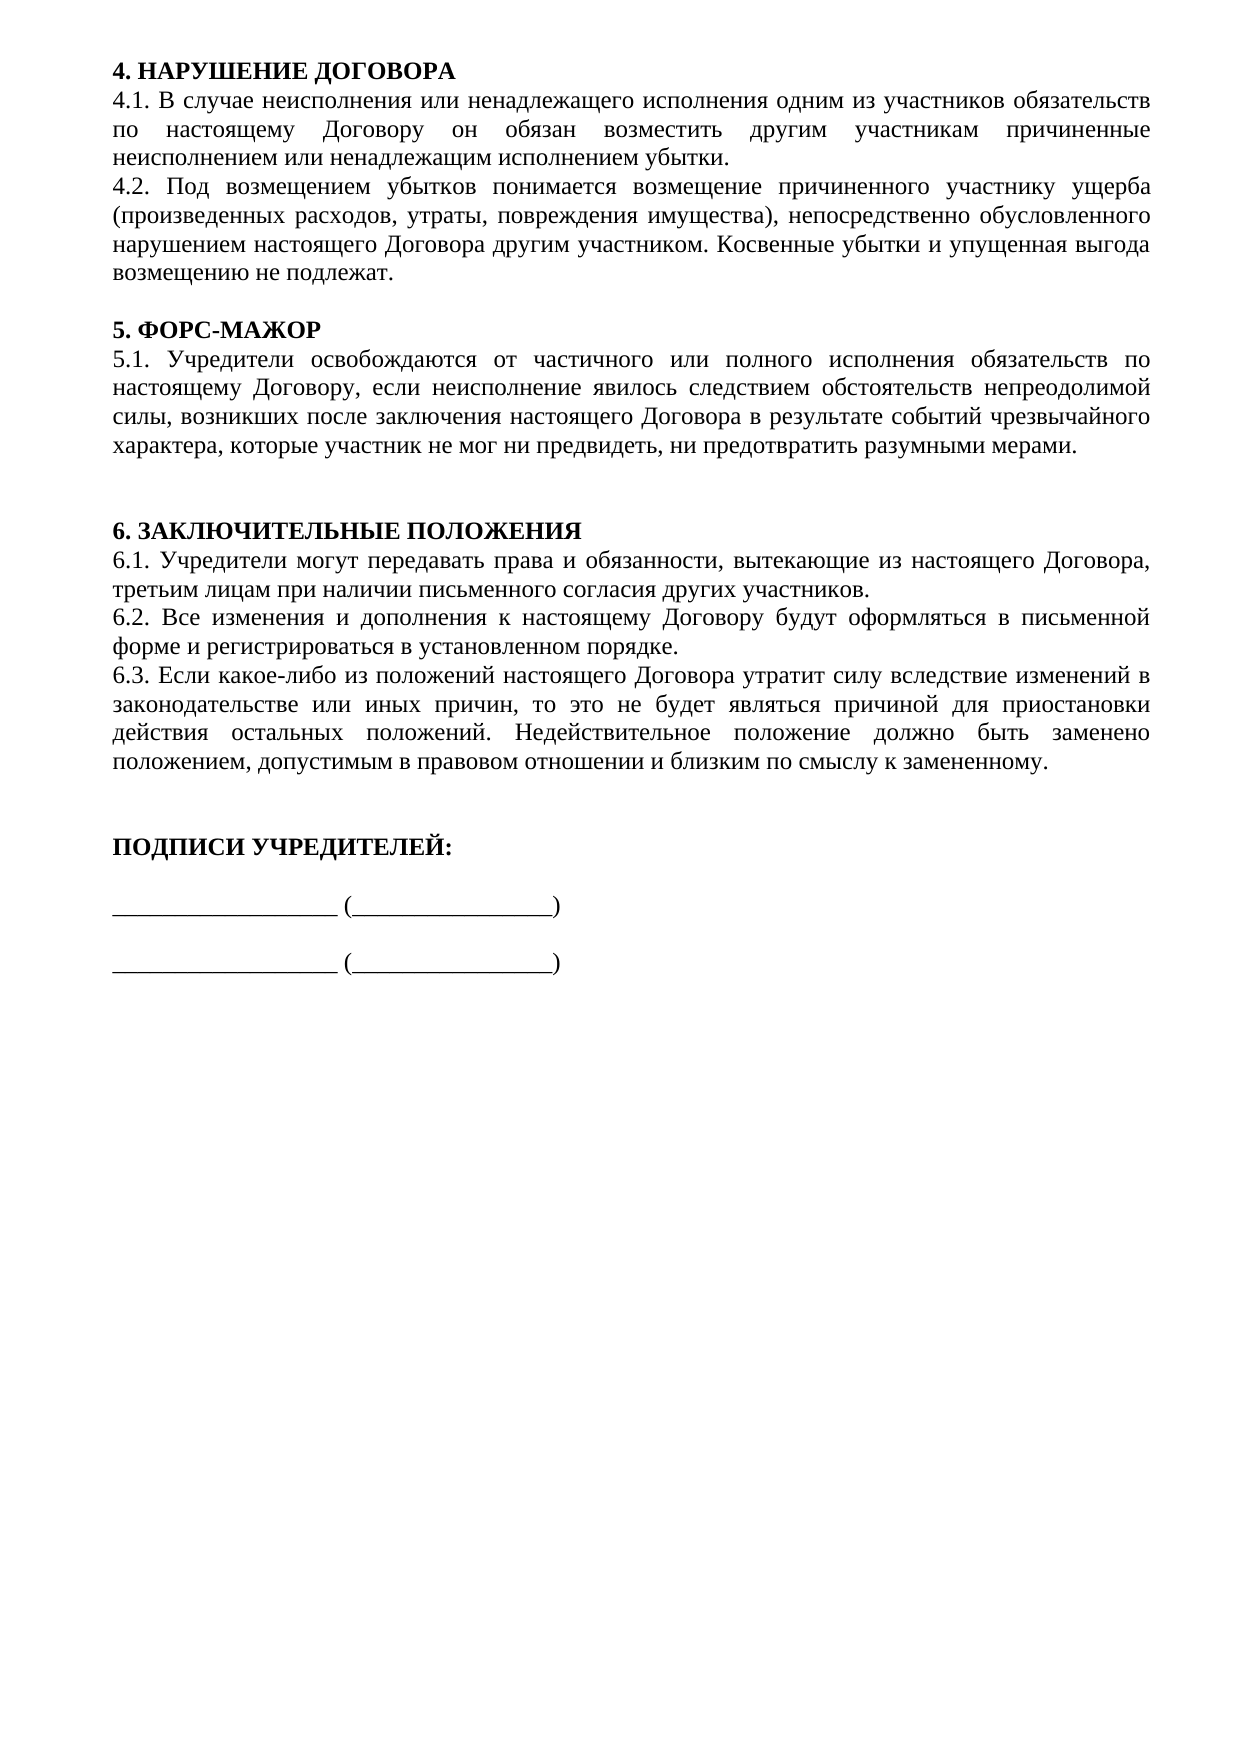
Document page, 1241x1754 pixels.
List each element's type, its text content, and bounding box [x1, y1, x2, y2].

text 4. НАРУШЕНИЕ ДОГОВОРА [112, 56, 1152, 85]
text 6. ЗАКЛЮЧИТЕЛЬНЫЕ ПОЛОЖЕНИЯ [112, 487, 1152, 545]
text 6.3. Если какое-либо из положений настоящего Договора утратит силу вследствие изменений в законодательстве или иных причин, то это не будет являться причиной для приостановки действия остальных положений. Недействительное положение должно быть заменено положением, допустимым в правовом отношении и близким по смыслу к замененному. [112, 660, 1152, 775]
text 6.1. Учредители могут передавать права и обязанности, вытекающие из настоящего Договора, третьим лицам при наличии письменного согласия других участников. [112, 545, 1152, 602]
text 5.1. Учредители освобождаются от частичного или полного исполнения обязательств по настоящему Договору, если неисполнение явилось следствием обстоятельств непреодолимой силы, возникших после заключения настоящего Договора в результате событий чрезвычайного характера, которые участник не мог ни предвидеть, ни предотвратить разумными мерами. [112, 344, 1152, 459]
text __________________ (________________) [112, 890, 1152, 919]
text 6.2. Все изменения и дополнения к настоящему Договору будут оформляться в письменной форме и регистрироваться в установленном порядке. [112, 602, 1152, 660]
text 4.1. В случае неисполнения или ненадлежащего исполнения одним из участников обязательств по настоящему Договору он обязан возместить другим участникам причиненные неисполнением или ненадлежащим исполнением убытки. [112, 85, 1152, 171]
text 5. ФОРС-МАЖОР [112, 315, 1152, 344]
text 4.2. Под возмещением убытков понимается возмещение причиненного участнику ущерба (произведенных расходов, утраты, повреждения имущества), непосредственно обусловленного нарушением настоящего Договора другим участником. Косвенные убытки и упущенная выгода возмещению не подлежат. [112, 171, 1152, 286]
text __________________ (________________) [112, 947, 1152, 976]
text ПОДПИСИ УЧРЕДИТЕЛЕЙ: [112, 804, 1152, 861]
